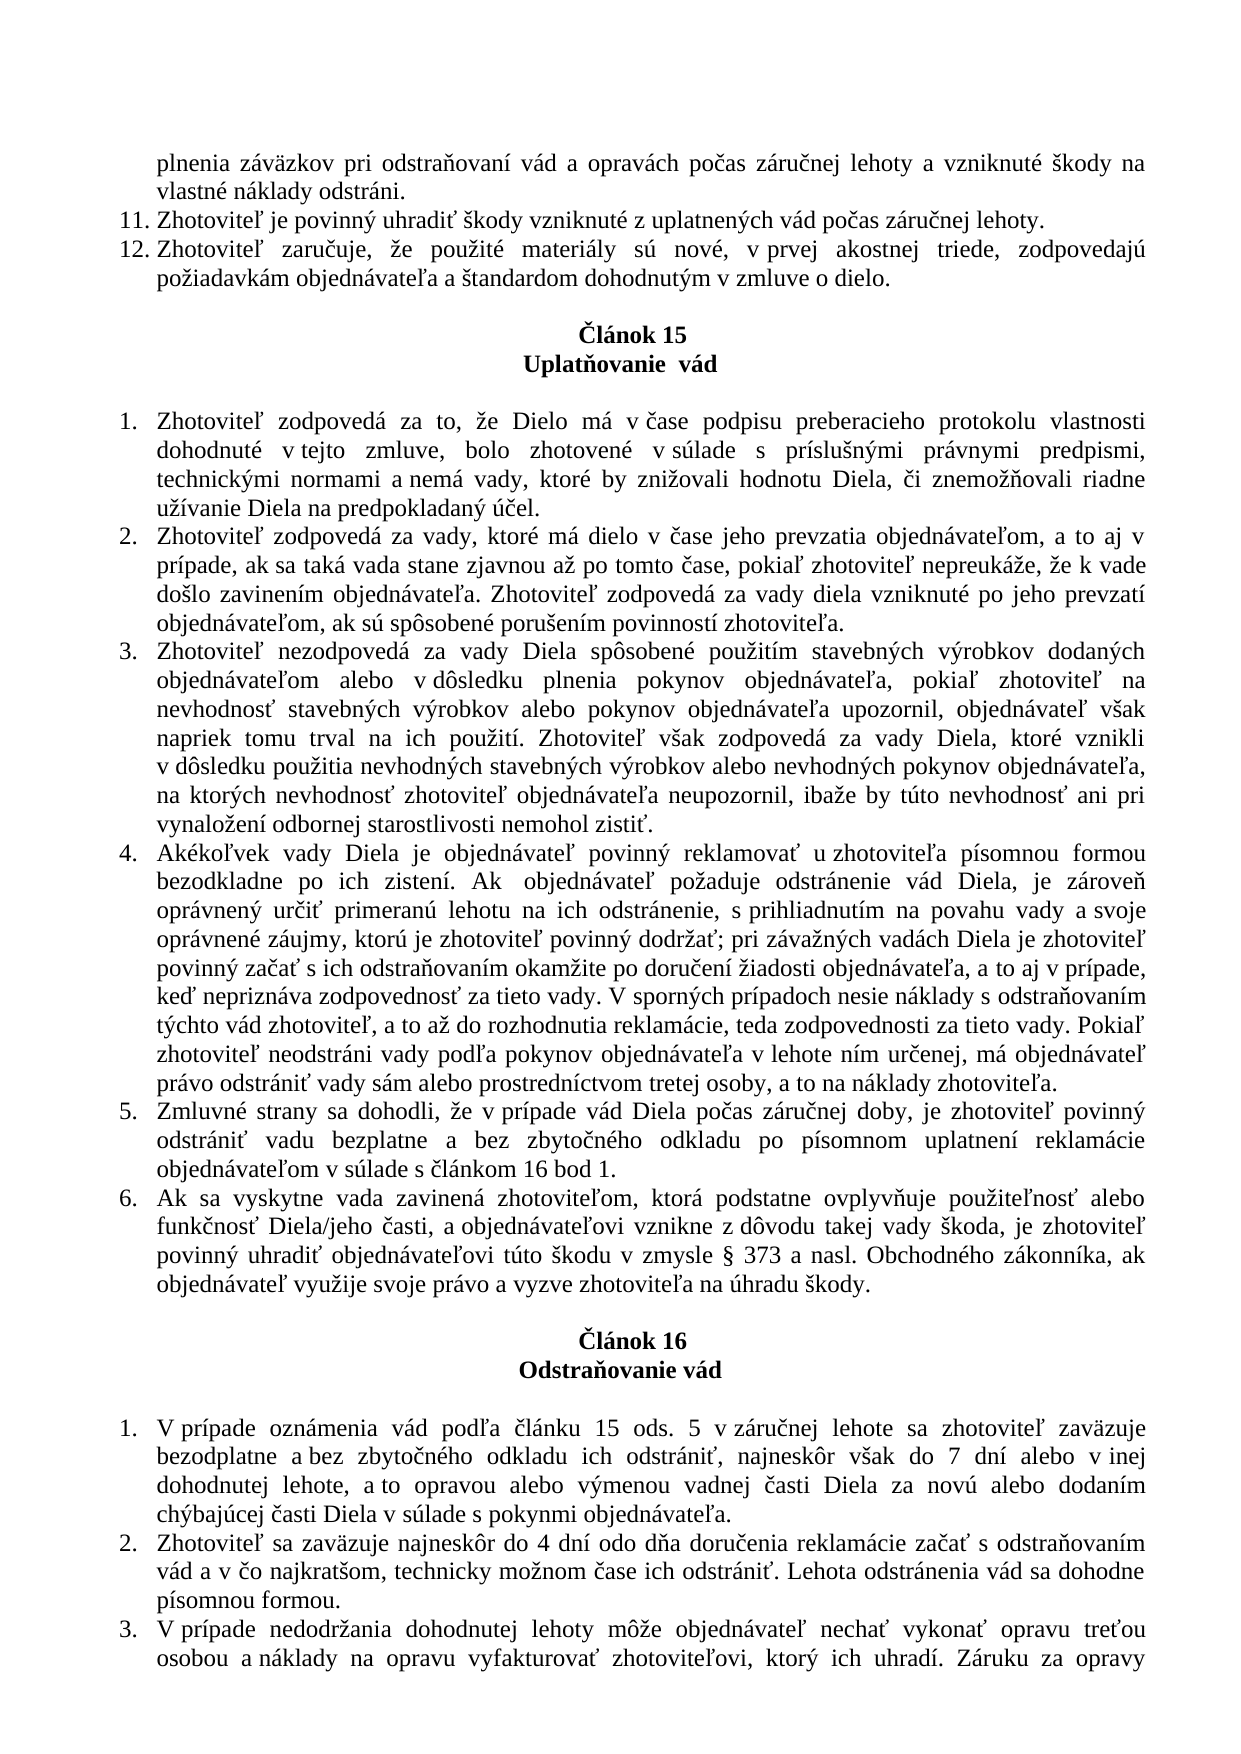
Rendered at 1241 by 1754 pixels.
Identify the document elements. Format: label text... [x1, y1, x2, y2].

list Zhotoviteľ je povinný uhradiť škody vzniknuté z uplatnených vád počas záručnej lehoty. [119, 205, 1146, 234]
list Ak sa vyskytne vada zavinená zhotoviteľom, ktorá podstatne ovplyvňuje použiteľnosť alebo funkčnosť Diela/jeho časti, a objednávateľovi vznikne z dôvodu takej vady škoda, je zhotoviteľ povinný uhradiť objednávateľovi túto škodu v zmysle § 373 a nasl. Obchodného zákonníka, ak objednávateľ využije svoje právo a vyzve zhotoviteľa na úhradu škody. [119, 1183, 1146, 1298]
list Zhotoviteľ zodpovedá za vady, ktoré má dielo v čase jeho prevzatia objednávateľom, a to aj v prípade, ak sa taká vada stane zjavnou až po tomto čase, pokiaľ zhotoviteľ nepreukáže, že k vade došlo zavinením objednávateľa. Zhotoviteľ zodpovedá za vady diela vzniknuté po jeho prevzatí objednávateľom, ak sú spôsobené porušením povinností zhotoviteľa. [119, 521, 1146, 636]
list Akékoľvek vady Diela je objednávateľ povinný reklamovať u zhotoviteľa písomnou formou bezodkladne po ich zistení. Ak objednávateľ požaduje odstránenie vád Diela, je zároveň oprávnený určiť primeranú lehotu na ich odstránenie, s prihliadnutím na povahu vady a svoje oprávnené záujmy, ktorú je zhotoviteľ povinný dodržať; pri závažných vadách Diela je zhotoviteľ povinný začať s ich odstraňovaním okamžite po doručení žiadosti objednávateľa, a to aj v prípade, keď nepriznáva zodpovednosť za tieto vady. V sporných prípadoch nesie náklady s odstraňovaním týchto vád zhotoviteľ, a to až do rozhodnutia reklamácie, teda zodpovednosti za tieto vady. Pokiaľ zhotoviteľ neodstráni vady podľa pokynov objednávateľa v lehote ním určenej, má objednávateľ právo odstrániť vady sám alebo prostredníctvom tretej osoby, a to na náklady zhotoviteľa. [119, 838, 1146, 1096]
list Zhotoviteľ nezodpovedá za vady Diela spôsobené použitím stavebných výrobkov dodaných objednávateľom alebo v dôsledku plnenia pokynov objednávateľa, pokiaľ zhotoviteľ na nevhodnosť stavebných výrobkov alebo pokynov objednávateľa upozornil, objednávateľ však napriek tomu trval na ich použití. Zhotoviteľ však zodpovedá za vady Diela, ktoré vznikli v dôsledku použitia nevhodných stavebných výrobkov alebo nevhodných pokynov objednávateľa, na ktorých nevhodnosť zhotoviteľ objednávateľa neupozornil, ibaže by túto nevhodnosť ani pri vynaložení odbornej starostlivosti nemohol zistiť. [119, 636, 1146, 838]
list Zhotoviteľ sa zaväzuje najneskôr do 4 dní odo dňa doručenia reklamácie začať s odstraňovaním vád a v čo najkratšom, technicky možnom čase ich odstrániť. Lehota odstránenia vád sa dohodne písomnou formou. [119, 1528, 1146, 1614]
list V prípade oznámenia vád podľa článku 15 ods. 5 v záručnej lehote sa zhotoviteľ zaväzuje bezodplatne a bez zbytočného odkladu ich odstrániť, najneskôr však do 7 dní alebo v inej dohodnutej lehote, a to opravou alebo výmenou vadnej časti Diela za novú alebo dodaním chýbajúcej časti Diela v súlade s pokynmi objednávateľa. [119, 1413, 1146, 1528]
text Uplatňovanie vád [94, 349, 1146, 378]
text Odstraňovanie vád [94, 1355, 1146, 1384]
list Zhotoviteľ zaručuje, že použité materiály sú nové, v prvej akostnej triede, zodpovedajú požiadavkám objednávateľa a štandardom dohodnutým v zmluve o dielo. [119, 234, 1146, 291]
text Článok 15 [119, 320, 1146, 349]
list Zhotoviteľ zodpovedá za to, že Dielo má v čase podpisu preberacieho protokolu vlastnosti dohodnuté v tejto zmluve, bolo zhotovené v súlade s príslušnými právnymi predpismi, technickými normami a nemá vady, ktoré by znižovali hodnotu Diela, či znemožňovali riadne užívanie Diela na predpokladaný účel. [119, 406, 1146, 521]
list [119, 148, 1146, 205]
text Článok 16 [119, 1326, 1146, 1355]
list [119, 1614, 1146, 1671]
list Zmluvné strany sa dohodli, že v prípade vád Diela počas záručnej doby, je zhotoviteľ povinný odstrániť vadu bezplatne a bez zbytočného odkladu po písomnom uplatnení reklamácie objednávateľom v súlade s článkom 16 bod 1. [119, 1096, 1146, 1183]
